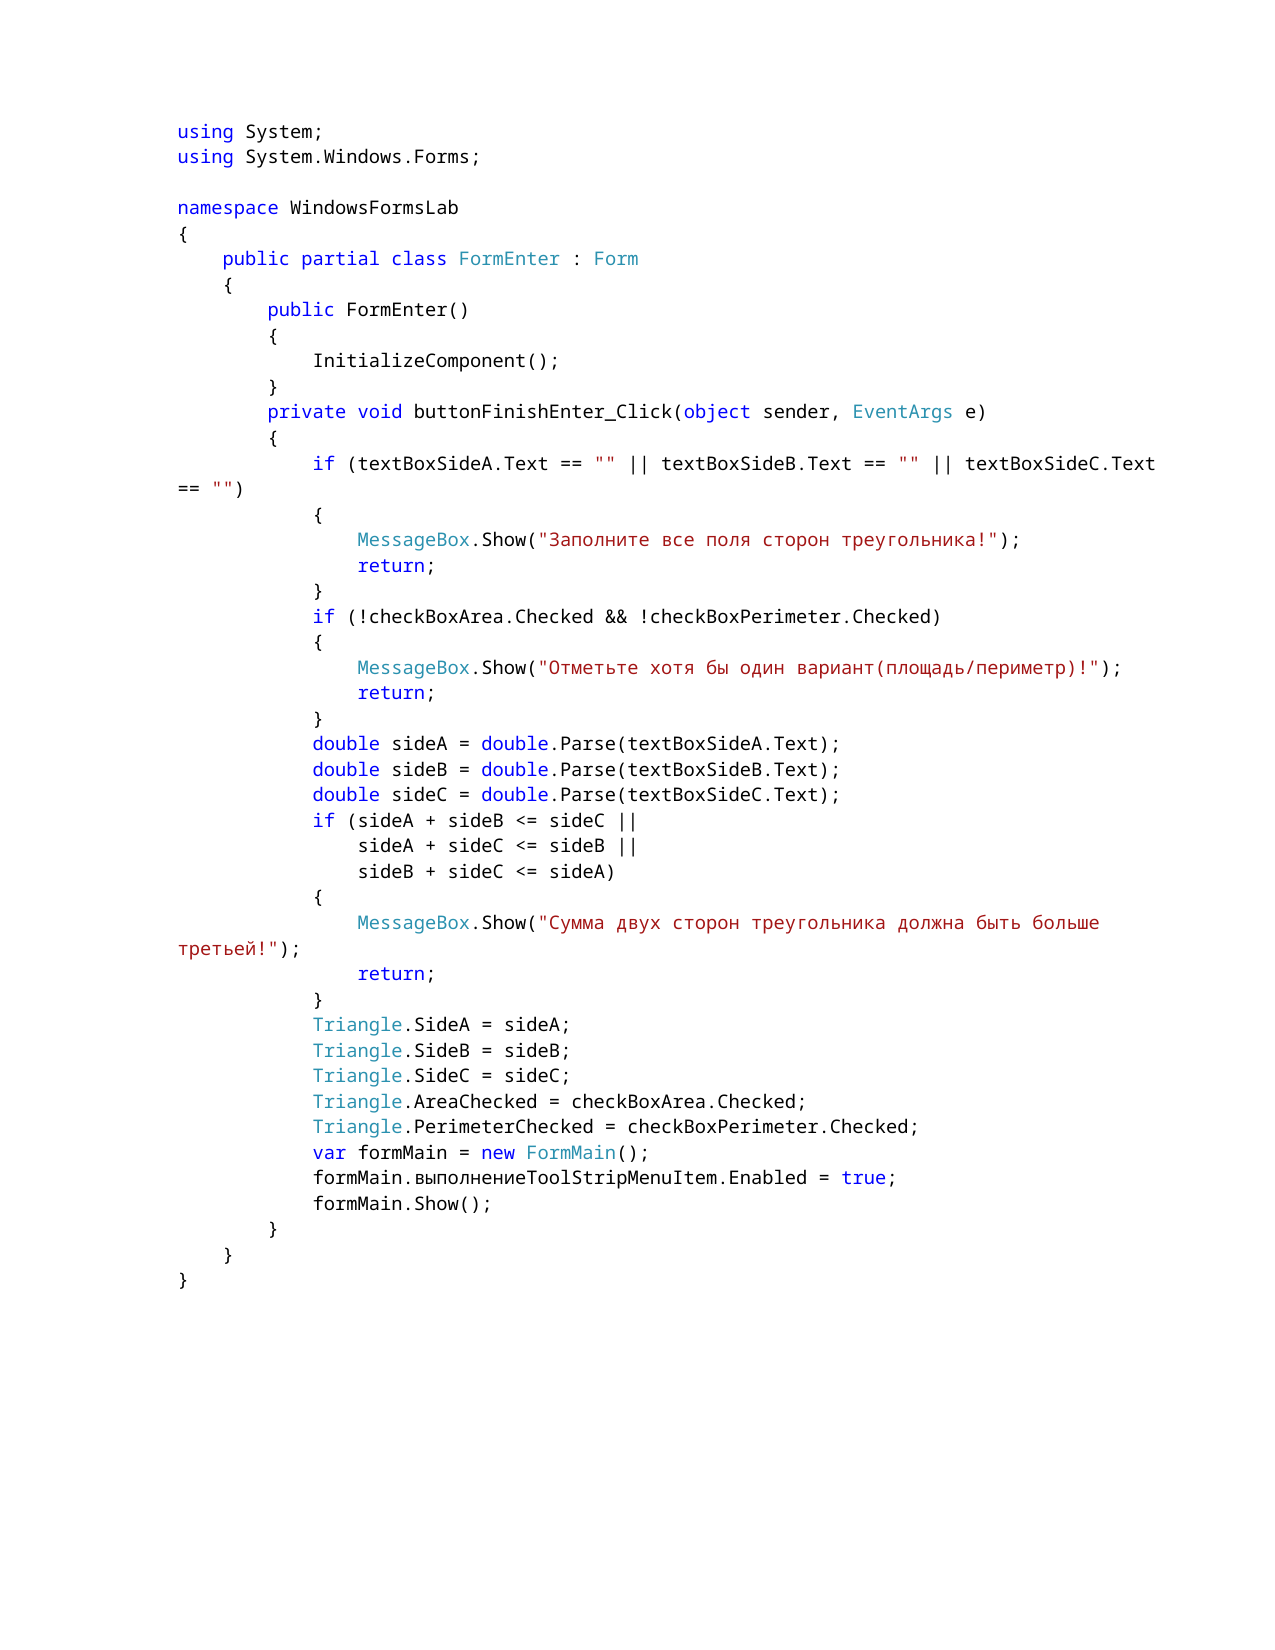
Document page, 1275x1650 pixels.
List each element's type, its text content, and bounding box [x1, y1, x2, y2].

text double sideB = double.Parse(textBoxSideB.Text); [177, 756, 1186, 782]
text formMain.Show(); [177, 1190, 1186, 1216]
text private void buttonFinishEnter_Click(object sender, EventArgs e) [177, 399, 1186, 424]
text public partial class FormEnter : Form [177, 246, 1186, 271]
text if (textBoxSideA.Text == "" || textBoxSideB.Text == "" || textBoxSideC.Text == "") [177, 450, 1186, 501]
text Triangle.SideB = sideB; [177, 1037, 1186, 1062]
text } [177, 373, 1186, 399]
text } [177, 577, 1186, 603]
text return; [177, 552, 1186, 577]
text { [177, 884, 1186, 909]
text double sideC = double.Parse(textBoxSideC.Text); [177, 782, 1186, 807]
text using System.Windows.Forms; [177, 144, 1186, 169]
text } [177, 1216, 1186, 1241]
text { [177, 271, 1186, 297]
text Triangle.AreaChecked = checkBoxArea.Checked; [177, 1088, 1186, 1113]
text var formMain = new FormMain(); [177, 1139, 1186, 1164]
text return; [177, 679, 1186, 705]
text Triangle.SideC = sideC; [177, 1062, 1186, 1088]
text MessageBox.Show("Сумма двух сторон треугольника должна быть больше третьей!"); [177, 909, 1186, 960]
text } [177, 1267, 1186, 1292]
text { [177, 628, 1186, 654]
text { [177, 220, 1186, 246]
text } [177, 1241, 1186, 1267]
text return; [177, 960, 1186, 986]
text using System; [177, 118, 1186, 144]
text InitializeComponent(); [177, 348, 1186, 373]
text double sideA = double.Parse(textBoxSideA.Text); [177, 731, 1186, 756]
text Triangle.SideA = sideA; [177, 1011, 1186, 1037]
text if (!checkBoxArea.Checked && !checkBoxPerimeter.Checked) [177, 603, 1186, 628]
text { [177, 322, 1186, 348]
text sideA + sideC <= sideB || [177, 833, 1186, 858]
text } [177, 705, 1186, 731]
text namespace WindowsFormsLab [177, 195, 1186, 220]
text { [177, 501, 1186, 526]
text if (sideA + sideB <= sideC || [177, 807, 1186, 833]
text MessageBox.Show("Отметьте хотя бы один вариант(площадь/периметр)!"); [177, 654, 1186, 679]
text sideB + sideC <= sideA) [177, 858, 1186, 884]
text MessageBox.Show("Заполните все поля сторон треугольника!"); [177, 526, 1186, 552]
text public FormEnter() [177, 297, 1186, 322]
text { [177, 424, 1186, 450]
text Triangle.PerimeterChecked = checkBoxPerimeter.Checked; [177, 1113, 1186, 1139]
text formMain.выполнениеToolStripMenuItem.Enabled = true; [177, 1164, 1186, 1190]
text } [177, 986, 1186, 1011]
